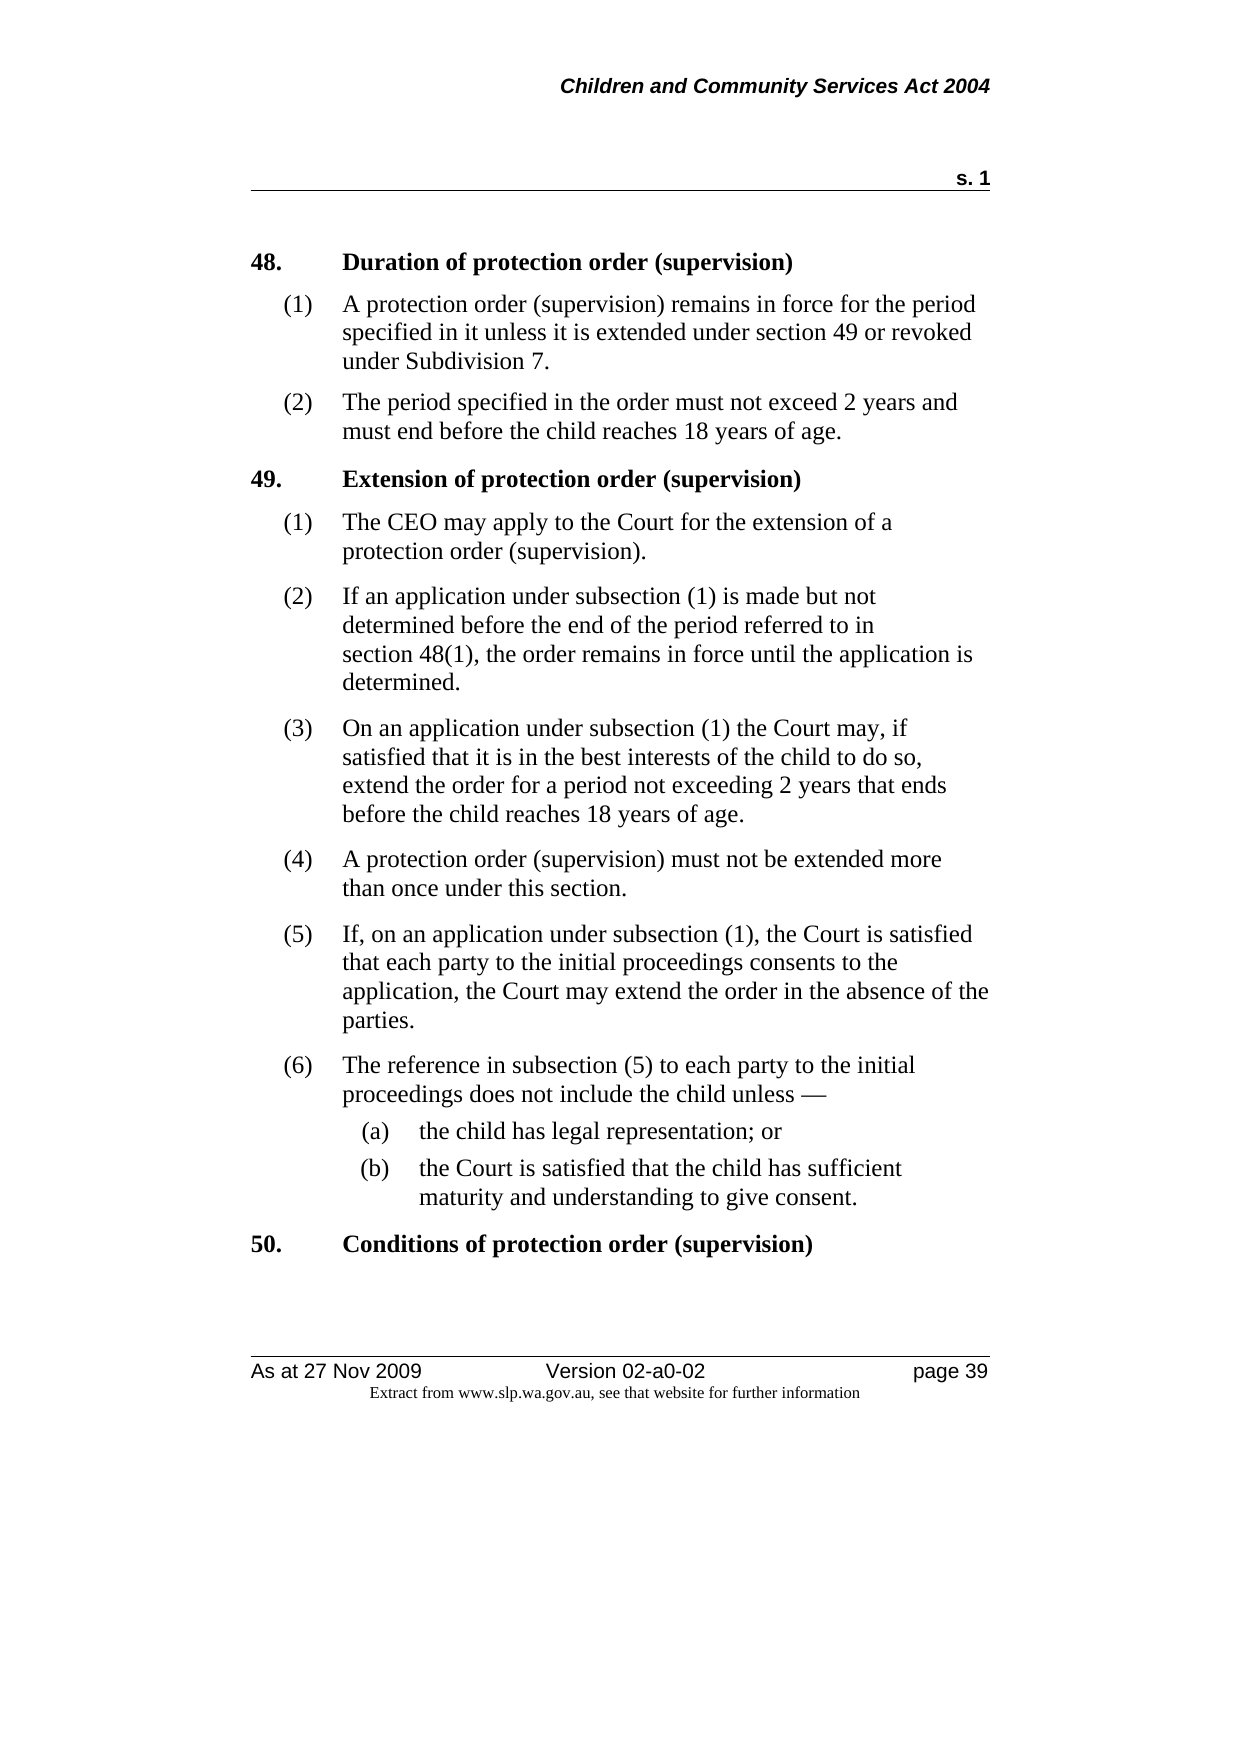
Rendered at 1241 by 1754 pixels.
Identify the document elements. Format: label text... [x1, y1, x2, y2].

text (b) the Court is satisfied that the child has sufficient maturity and understanding to give consent. [251, 1153, 990, 1211]
text (2) If an application under subsection (1) is made but not determined before the end of the period referred to in section 48(1), the order remains in force until the application is determined. [251, 581, 990, 696]
subtitle 48. Duration of protection order (supervision) [251, 247, 990, 276]
text (a) the child has legal representation; or [251, 1116, 990, 1145]
text (4) A protection order (supervision) must not be extended more than once under this section. [251, 844, 990, 902]
text (1) A protection order (supervision) remains in force for the period specified in it unless it is extended under section 49 or revoked under Subdivision 7. [251, 289, 990, 375]
text (5) If, on an application under subsection (1), the Court is satisfied that each party to the initial proceedings consents to the application, the Court may extend the order in the absence of the parties. [251, 919, 990, 1034]
text (3) On an application under subsection (1) the Court may, if satisfied that it is in the best interests of the child to do so, extend the order for a period not exceeding 2 years that ends before the child reaches 18 years of age. [251, 713, 990, 828]
text (1) The CEO may apply to the Court for the extension of a protection order (supervision). [251, 507, 990, 564]
subtitle 50. Conditions of protection order (supervision) [251, 1229, 990, 1258]
text (6) The reference in subsection (5) to each party to the initial proceedings does not include the child unless — [251, 1050, 990, 1108]
text (2) The period specified in the order must not exceed 2 years and must end before the child reaches 18 years of age. [251, 387, 990, 445]
subtitle 49. Extension of protection order (supervision) [251, 464, 990, 492]
